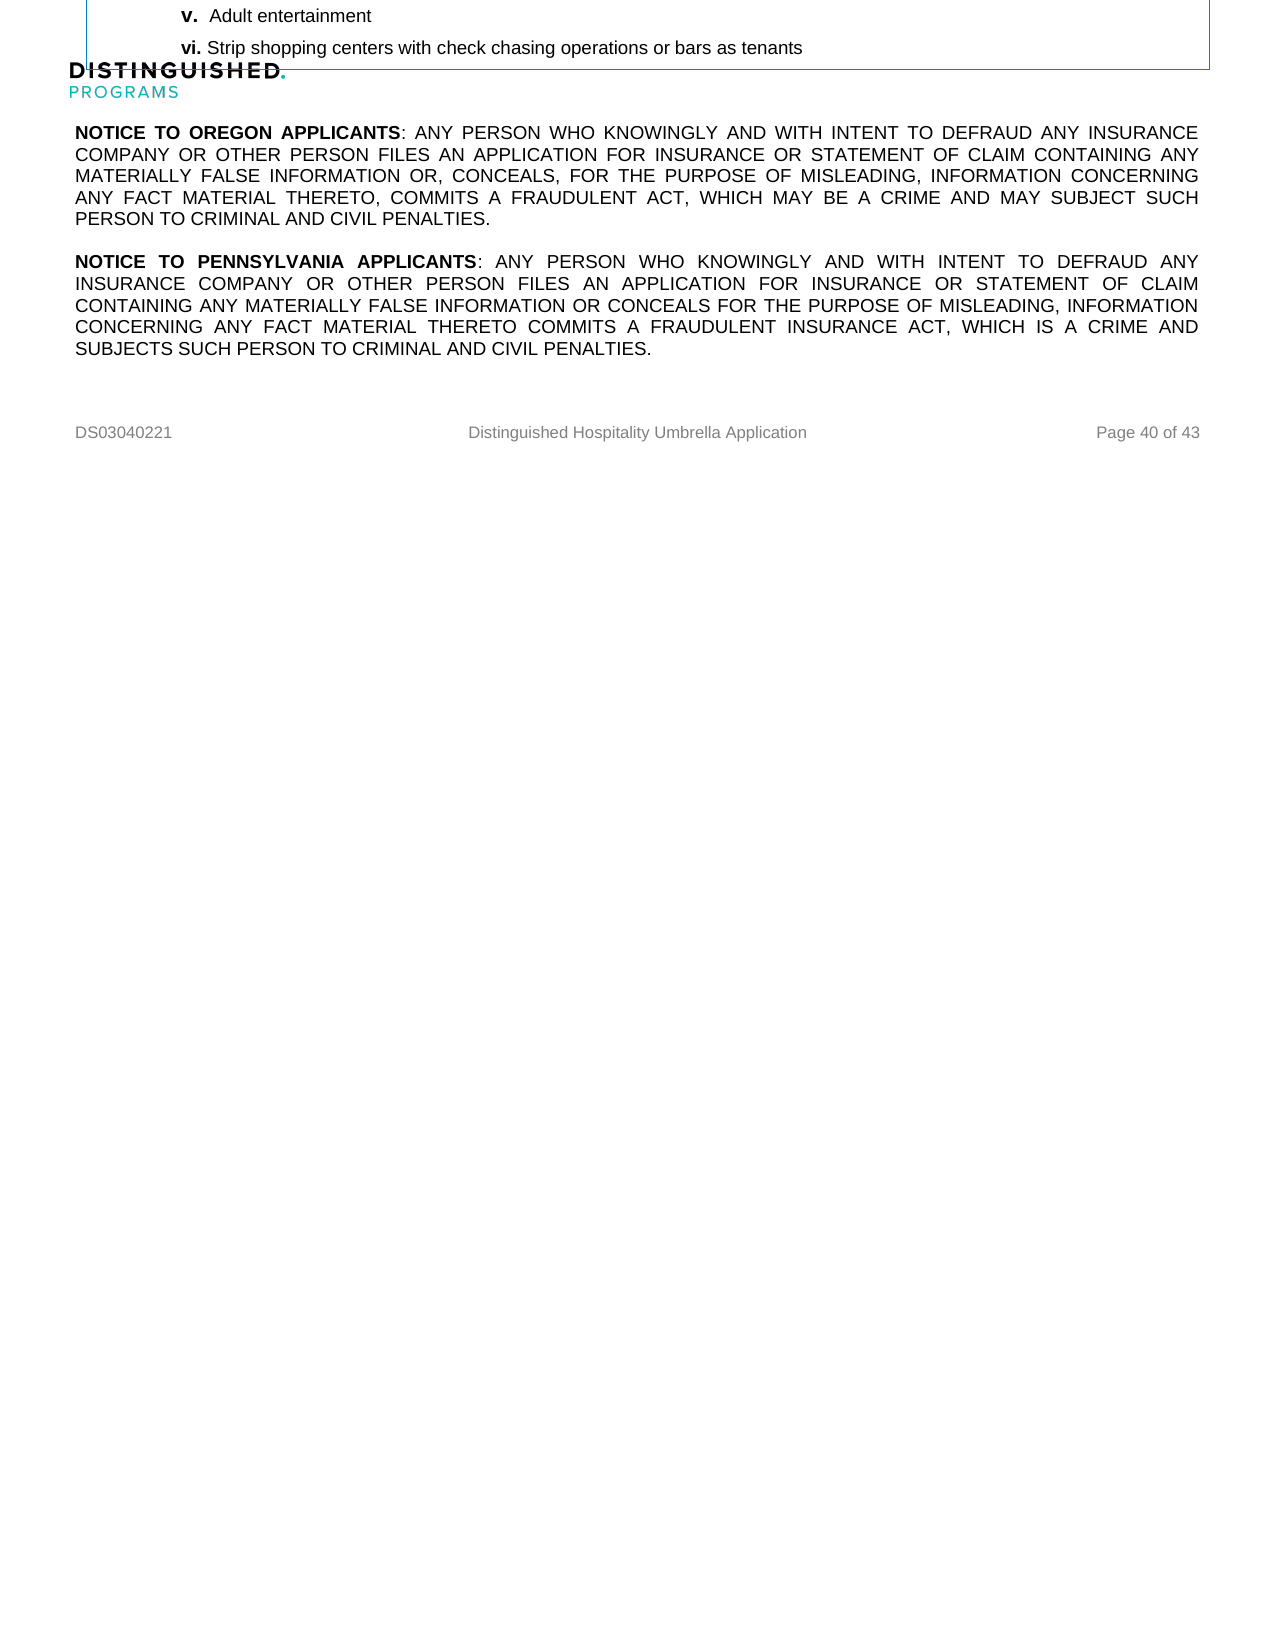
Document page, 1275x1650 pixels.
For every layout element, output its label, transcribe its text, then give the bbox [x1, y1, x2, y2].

picture [69, 62, 290, 98]
text NOTICE TO OREGON APPLICANTS: ANY PERSON WHO KNOWINGLY AND WITH INTENT TO DEFRAUD ANY INSURANCE COMPANY OR OTHER PERSON FILES AN APPLICATION FOR INSURANCE OR STATEMENT OF CLAIM CONTAINING ANY MATERIALLY FALSE INFORMATION OR, CONCEALS, FOR THE PURPOSE OF MISLEADING, INFORMATION CONCERNING ANY FACT MATERIAL THERETO, COMMITS A FRAUDULENT ACT, WHICH MAY BE A CRIME AND MAY SUBJECT SUCH PERSON TO CRIMINAL AND CIVIL PENALTIES. [75, 122, 1200, 230]
text NOTICE TO PENNSYLVANIA APPLICANTS: ANY PERSON WHO KNOWINGLY AND WITH INTENT TO DEFRAUD ANY INSURANCE COMPANY OR OTHER PERSON FILES AN APPLICATION FOR INSURANCE OR STATEMENT OF CLAIM CONTAINING ANY MATERIALLY FALSE INFORMATION OR CONCEALS FOR THE PURPOSE OF MISLEADING, INFORMATION CONCERNING ANY FACT MATERIAL THERETO COMMITS A FRAUDULENT INSURANCE ACT, WHICH IS A CRIME AND SUBJECTS SUCH PERSON TO CRIMINAL AND CIVIL PENALTIES. [75, 251, 1200, 359]
picture [87, 62, 290, 69]
